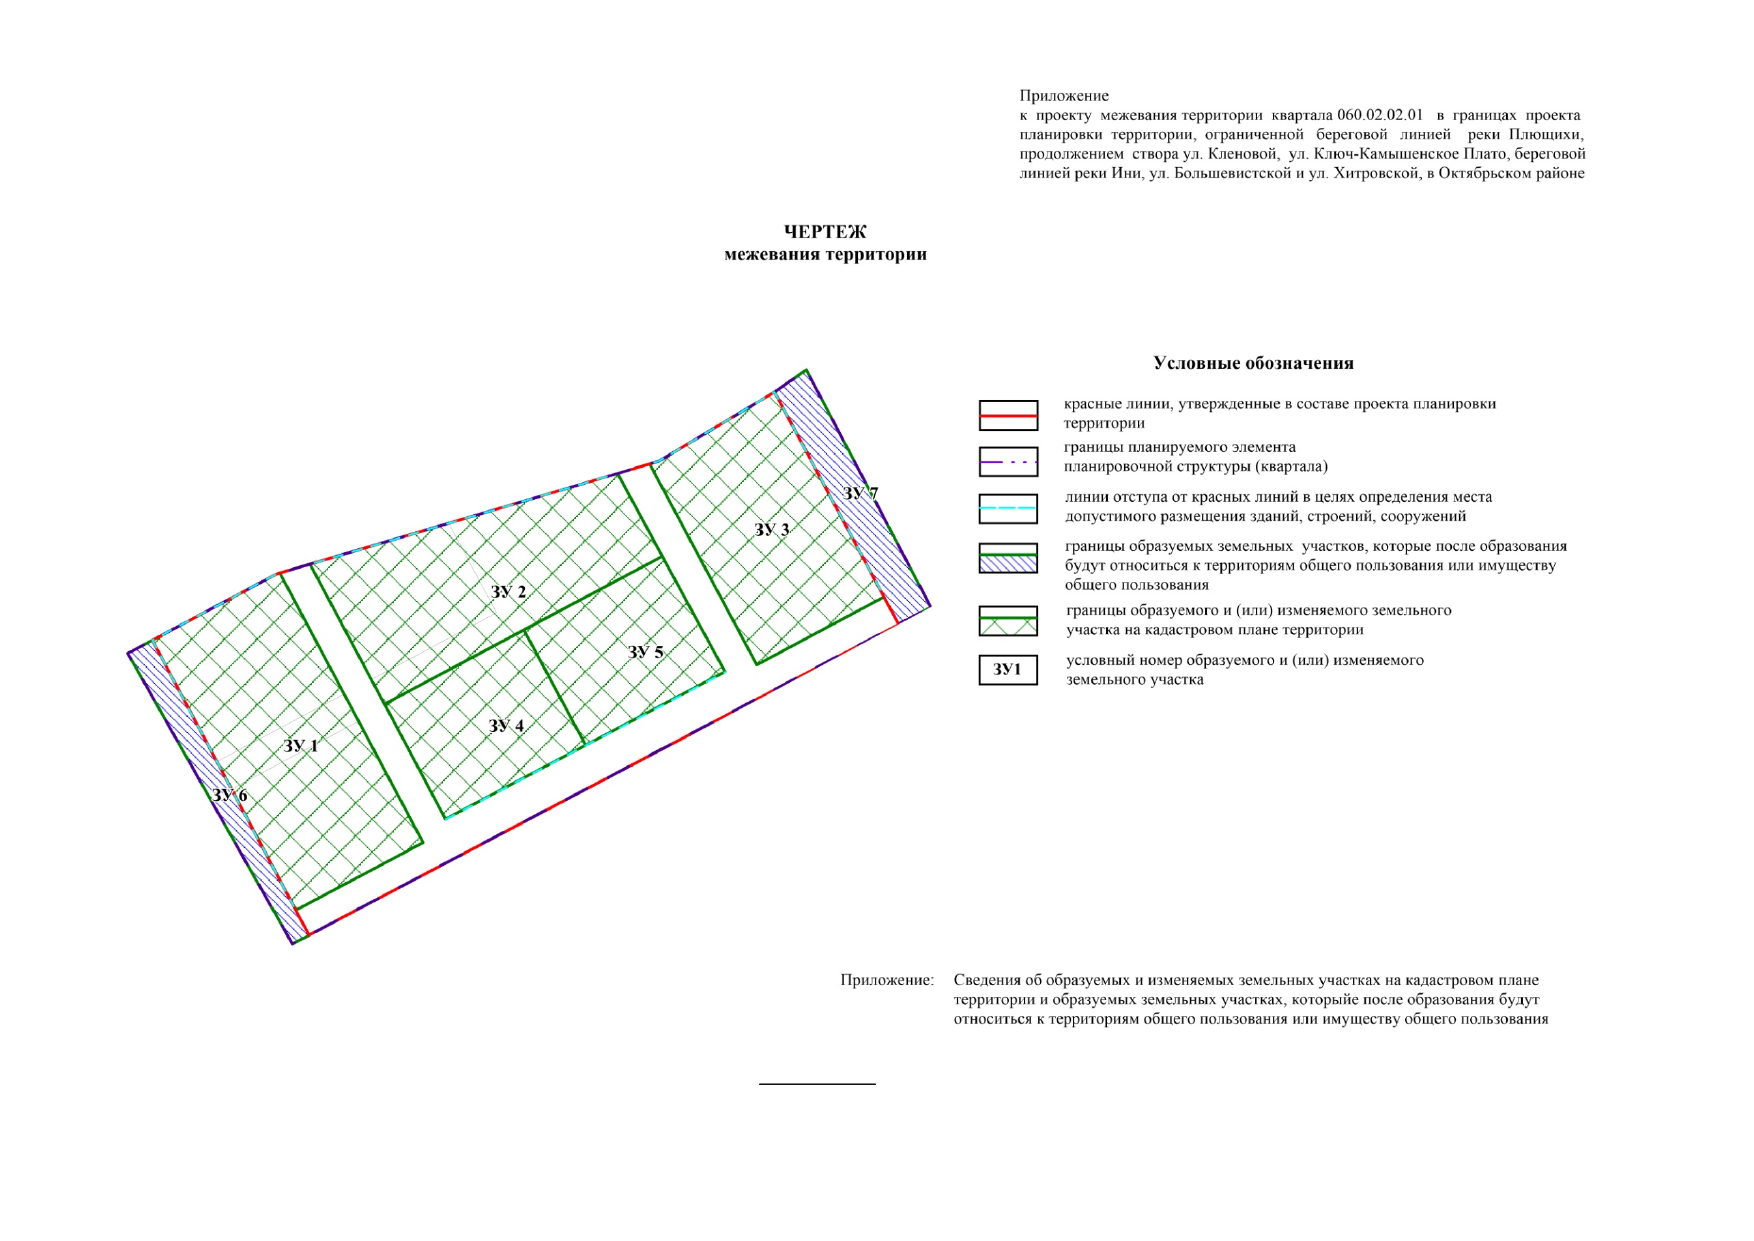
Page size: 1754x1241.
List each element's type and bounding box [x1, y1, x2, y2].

picture [44, 0, 1637, 1150]
